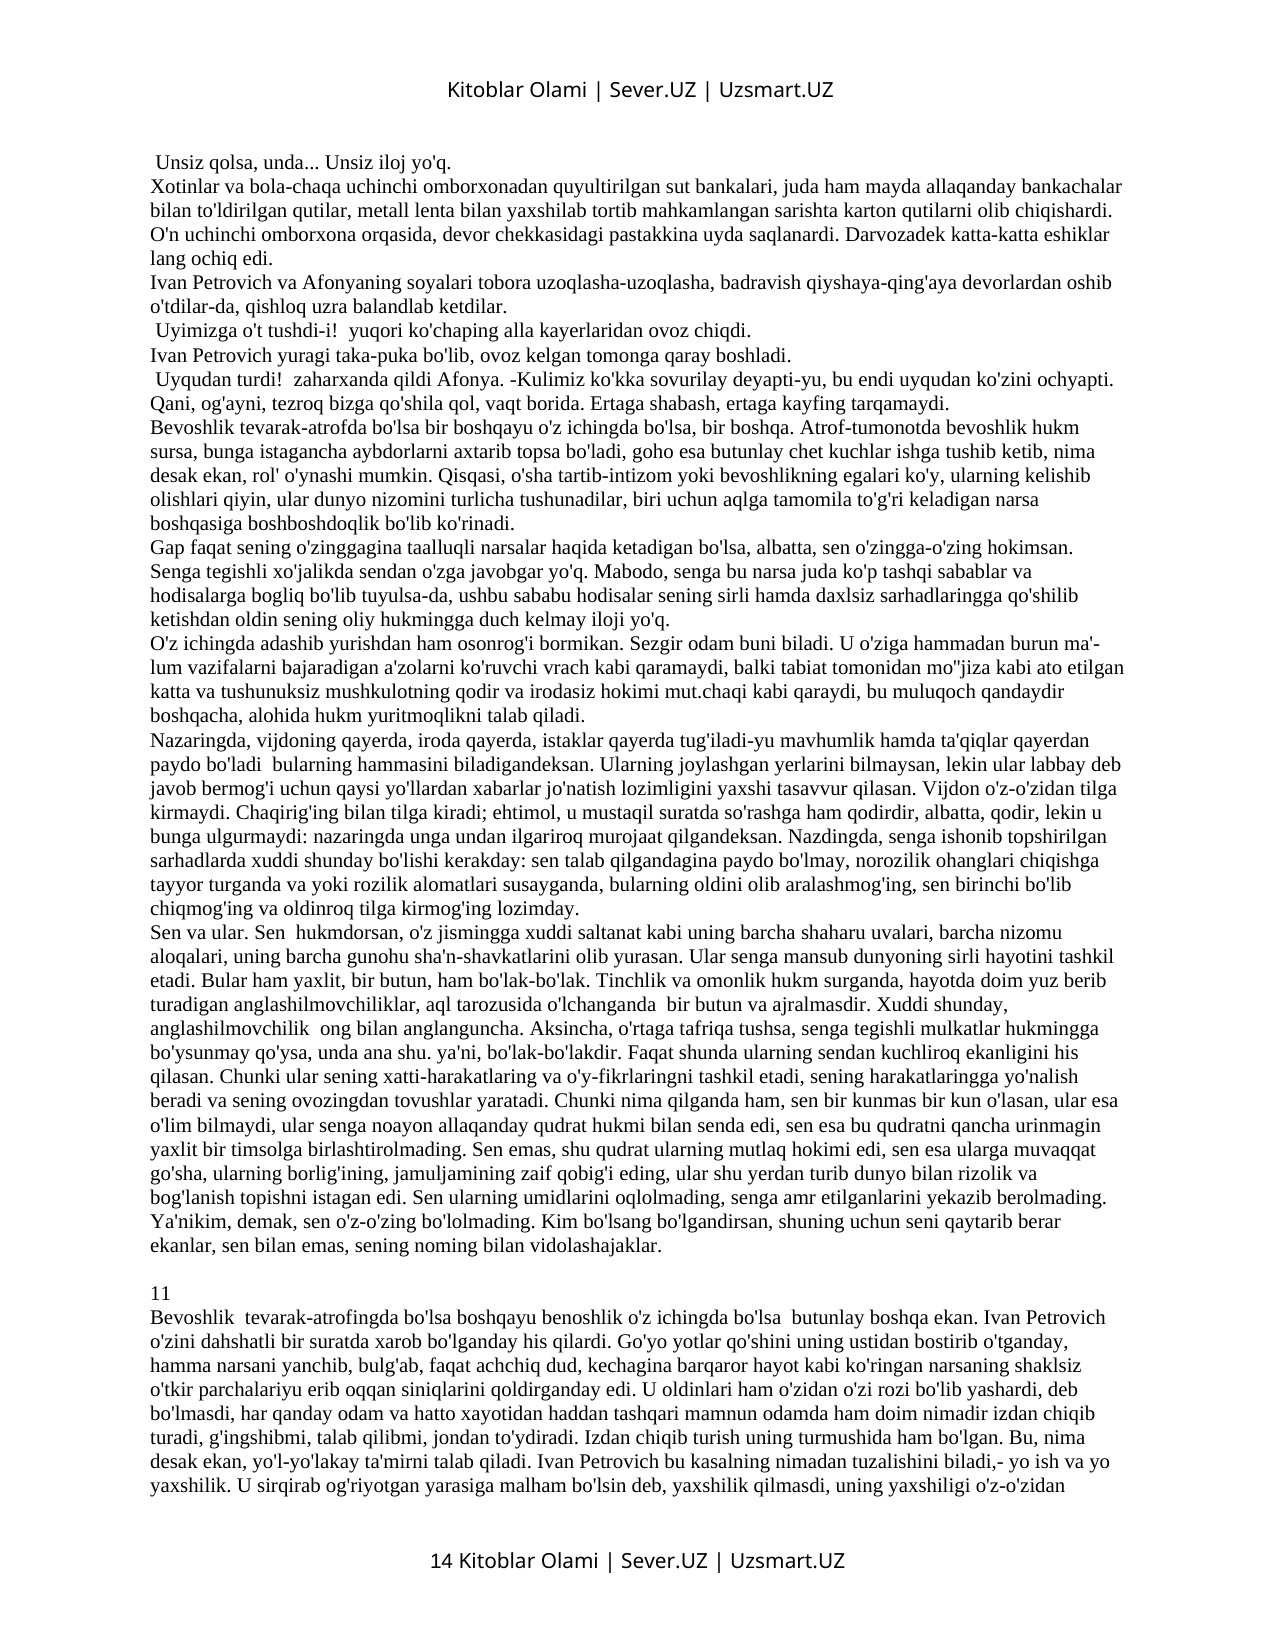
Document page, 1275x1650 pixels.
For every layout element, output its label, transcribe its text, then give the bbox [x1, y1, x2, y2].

text Uyqudan turdi! zaharxanda qildi Afonya. -Kulimiz ko'kka sovurilay deyapti-yu, bu endi uyqudan ko'zini ochyapti. Qani, og'ayni, tezroq bizga qo'shila qol, vaqt borida. Ertaga shabash, ertaga kayfing tarqamaydi. [150, 367, 1125, 415]
text Xotinlar va bola-chaqa uchinchi omborxonadan quyultirilgan sut bankalari, juda ham mayda allaqanday bankachalar bilan to'ldirilgan qutilar, metall lenta bilan yaxshilab tortib mahkamlangan sarishta karton qutilarni olib chiqishardi. O'n uchinchi omborxona orqasida, devor chekkasidagi pastakkina uyda saqlanardi. Darvozadek katta-katta eshiklar lang ochiq edi. [150, 174, 1125, 270]
text Nazaringda, vijdoning qayerda, iroda qayerda, istaklar qayerda tug'iladi-yu mavhumlik hamda ta'qiqlar qayerdan paydo bo'ladi bularning hammasini biladigandeksan. Ularning joylashgan yerlarini bilmaysan, lekin ular labbay deb javob bermog'i uchun qaysi yo'llardan xabarlar jo'natish lozimligini yaxshi tasavvur qilasan. Vijdon o'z-o'zidan tilga kirmaydi. Chaqirig'ing bilan tilga kiradi; ehtimol, u mustaqil suratda so'rashga ham qodirdir, albatta, qodir, lekin u bunga ulgurmaydi: nazaringda unga undan ilgariroq murojaat qilgandeksan. Nazdingda, senga ishonib topshirilgan sarhadlarda xuddi shunday bo'lishi kerakday: sen talab qilgandagina paydo bo'lmay, norozilik ohanglari chiqishga tayyor turganda va yoki rozilik alomatlari susayganda, bularning oldini olib aralashmog'ing, sen birinchi bo'lib chiqmog'ing va oldinroq tilga kirmog'ing lozimday. [150, 727, 1125, 920]
text 11 [150, 1281, 1125, 1305]
text Gap faqat sening o'zinggagina taalluqli narsalar haqida ketadigan bo'lsa, albatta, sen o'zingga-o'zing hokimsan. Senga tegishli xo'jalikda sendan o'zga javobgar yo'q. Mabodo, senga bu narsa juda ko'p tashqi sabablar va hodisalarga bogliq bo'lib tuyulsa-da, ushbu sababu hodisalar sening sirli hamda daxlsiz sarhadlaringga qo'shilib ketishdan oldin sening oliy hukmingga duch kelmay iloji yo'q. [150, 535, 1125, 631]
text Ivan Petrovich va Afonyaning soyalari tobora uzoqlasha-uzoqlasha, badravish qiyshaya-qing'aya devorlardan oshib o'tdilar-da, qishloq uzra balandlab ketdilar. [150, 270, 1125, 318]
text Sen va ular. Sen hukmdorsan, o'z jismingga xuddi saltanat kabi uning barcha shaharu uvalari, barcha nizomu aloqalari, uning barcha gunohu sha'n-shavkatlarini olib yurasan. Ular senga mansub dunyoning sirli hayotini tashkil etadi. Bular ham yaxlit, bir butun, ham bo'lak-bo'lak. Tinchlik va omonlik hukm surganda, hayotda doim yuz berib turadigan anglashilmovchiliklar, aql tarozusida o'lchanganda bir butun va ajralmasdir. Xuddi shunday, anglashilmovchilik ong bilan anglanguncha. Aksincha, o'rtaga tafriqa tushsa, senga tegishli mulkatlar hukmingga bo'ysunmay qo'ysa, unda ana shu. ya'ni, bo'lak-bo'lakdir. Faqat shunda ularning sendan kuchliroq ekanligini his qilasan. Chunki ular sening xatti-harakatlaring va o'y-fikrlaringni tashkil etadi, sening harakatlaringga yo'nalish beradi va sening ovozingdan tovushlar yaratadi. Chunki nima qilganda ham, sen bir kunmas bir kun o'lasan, ular esa o'lim bilmaydi, ular senga noayon allaqanday qudrat hukmi bilan senda edi, sen esa bu qudratni qancha urinmagin yaxlit bir timsolga birlashtirolmading. Sen emas, shu qudrat ularning mutlaq hokimi edi, sen esa ularga muvaqqat go'sha, ularning borlig'ining, jamuljamining zaif qobig'i eding, ular shu yerdan turib dunyo bilan rizolik va bog'lanish topishni istagan edi. Sen ularning umidlarini oqlolmading, senga amr etilganlarini yekazib berolmading. Ya'nikim, demak, sen o'z-o'zing bo'lolmading. Kim bo'lsang bo'lgandirsan, shuning uchun seni qaytarib berar ekanlar, sen bilan emas, sening noming bilan vidolashajaklar. [150, 920, 1125, 1257]
text Unsiz qolsa, unda... Unsiz iloj yo'q. [150, 150, 1125, 174]
text Ivan Petrovich yuragi taka-puka bo'lib, ovoz kelgan tomonga qaray boshladi. [150, 342, 1125, 367]
text Bevoshlik tevarak-atrofda bo'lsa bir boshqayu o'z ichingda bo'lsa, bir boshqa. Atrof-tumonotda bevoshlik hukm sursa, bunga istagancha aybdorlarni axtarib topsa bo'ladi, goho esa butunlay chet kuchlar ishga tushib ketib, nima desak ekan, rol' o'ynashi mumkin. Qisqasi, o'sha tartib-intizom yoki bevoshlikning egalari ko'y, ularning kelishib olishlari qiyin, ular dunyo nizomini turlicha tushunadilar, biri uchun aqlga tamomila to'g'ri keladigan narsa boshqasiga boshboshdoqlik bo'lib ko'rinadi. [150, 415, 1125, 535]
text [150, 1305, 1125, 1497]
text O'z ichingda adashib yurishdan ham osonrog'i bormikan. Sezgir odam buni biladi. U o'ziga hammadan burun ma'-lum vazifalarni bajaradigan a'zolarni ko'ruvchi vrach kabi qaramaydi, balki tabiat tomonidan mo''jiza kabi ato etilgan katta va tushunuksiz mushkulotning qodir va irodasiz hokimi mut.chaqi kabi qaraydi, bu muluqoch qandaydir boshqacha, alohida hukm yuritmoqlikni talab qiladi. [150, 631, 1125, 727]
text Uyimizga o't tushdi-i! yuqori ko'chaping alla kayerlaridan ovoz chiqdi. [150, 318, 1125, 342]
